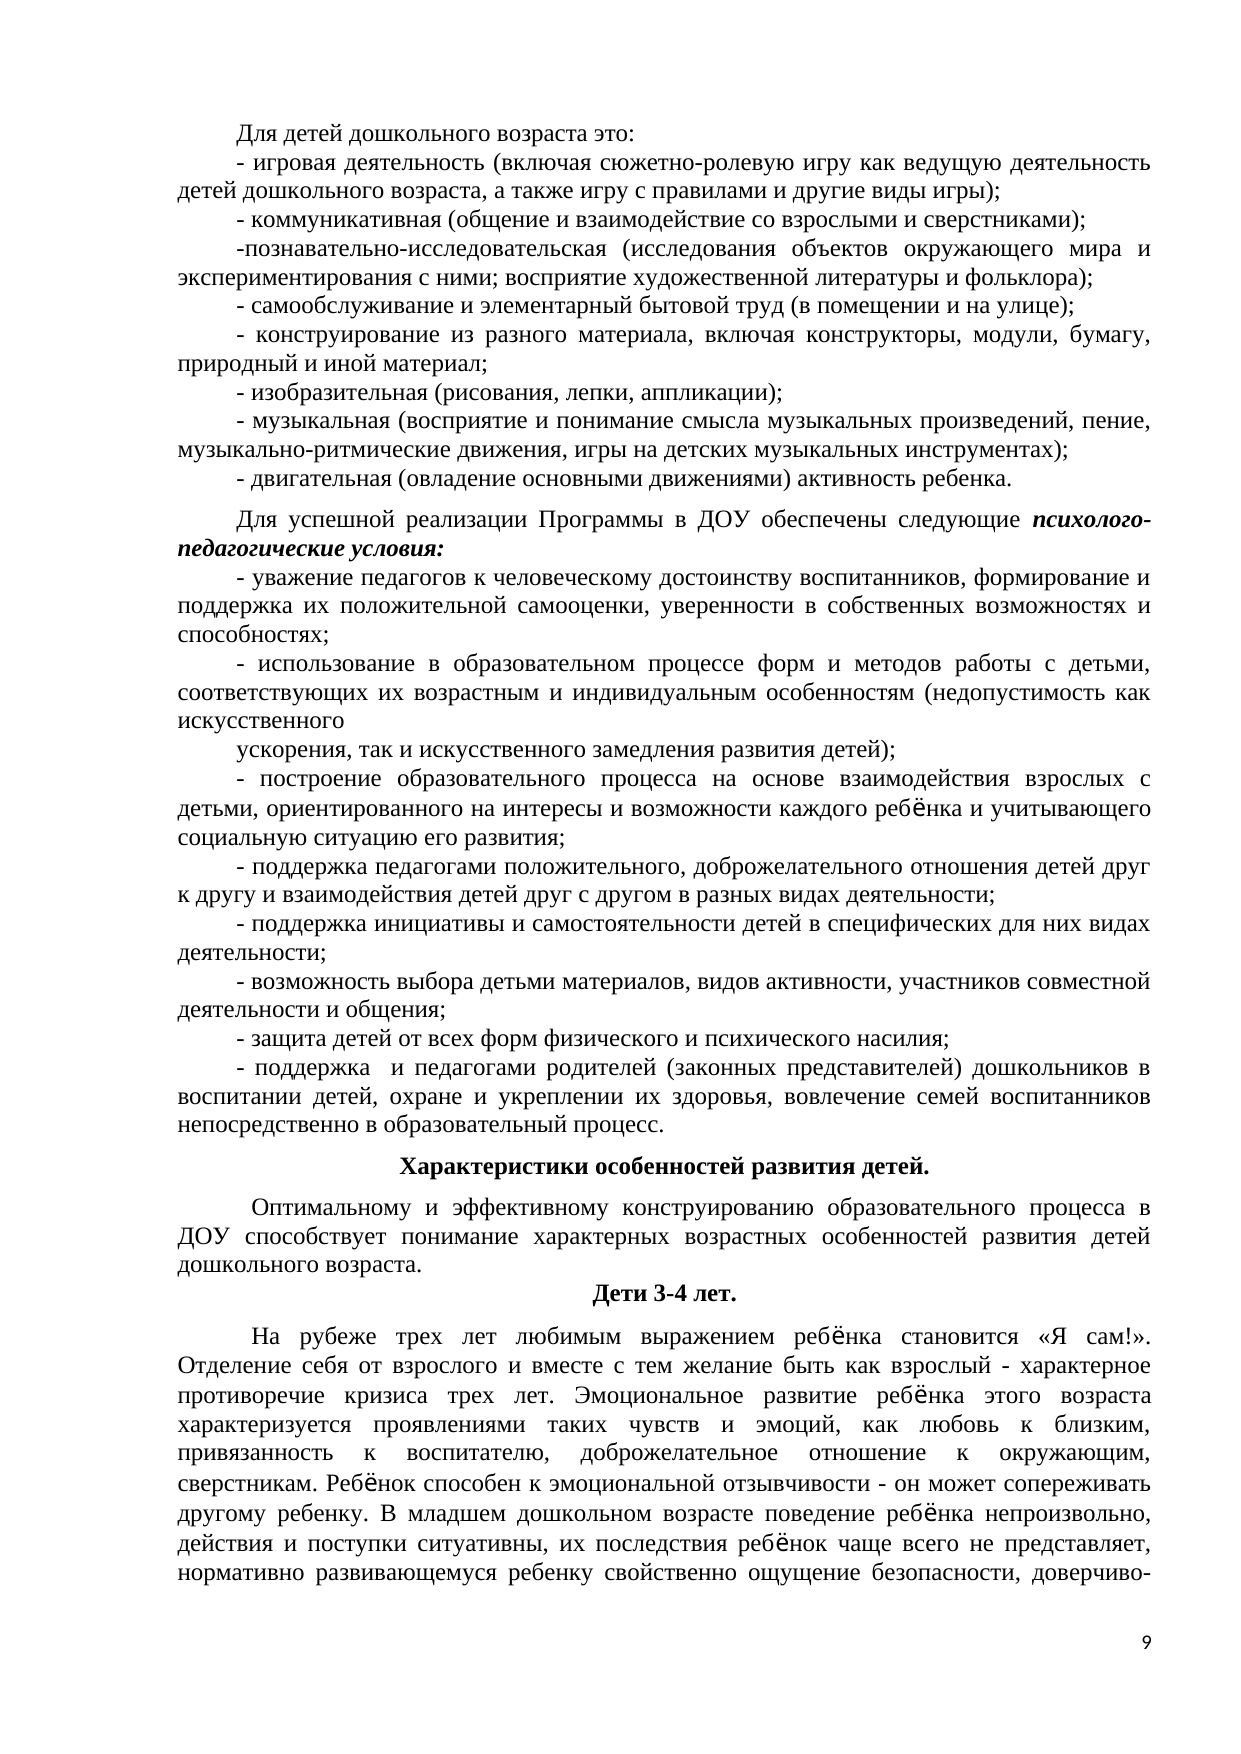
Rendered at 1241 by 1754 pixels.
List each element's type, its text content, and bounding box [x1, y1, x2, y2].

text - конструирование из разного материала, включая конструкторы, модули, бумагу, природный и иной материал; [177, 319, 1152, 377]
text - поддержка педагогами положительного, доброжелательного отношения детей друг к другу и взаимодействия детей друг с другом в разных видах деятельности; [177, 851, 1152, 908]
text - коммуникативная (общение и взаимодействие со взрослыми и сверстниками); [177, 204, 1152, 233]
text - изобразительная (рисования, лепки, аппликации); [177, 377, 1152, 406]
text - самообслуживание и элементарный бытовой труд (в помещении и на улице); [177, 291, 1152, 319]
text ускорения, так и искусственного замедления развития детей); [177, 734, 1152, 763]
text - уважение педагогов к человеческому достоинству воспитанников, формирование и поддержка их положительной самооценки, уверенности в собственных возможностях и способностях; [177, 562, 1152, 648]
text - музыкальная (восприятие и понимание смысла музыкальных произведений, пение, музыкально-ритмические движения, игры на детских музыкальных инструментах); [177, 406, 1152, 463]
text - игровая деятельность (включая сюжетно-ролевую игру как ведущую деятельность детей дошкольного возраста, а также игру с правилами и другие виды игры); [177, 147, 1152, 204]
text - защита детей от всех форм физического и психического насилия; [177, 1023, 1152, 1052]
text - построение образовательного процесса на основе взаимодействия взрослых с детьми, ориентированного на интересы и возможности каждого ребёнка и учитывающего социальную ситуацию его развития; [177, 763, 1152, 851]
text - поддержка и педагогами родителей (законных представителей) дошкольников в воспитании детей, охране и укреплении их здоровья, вовлечение семей воспитанников непосредственно в образовательный процесс. [177, 1052, 1152, 1138]
text Для успешной реализации Программы в ДОУ обеспечены следующие психолого-педагогические условия: [177, 504, 1152, 562]
text Дети 3-4 лет. [177, 1278, 1152, 1307]
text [177, 1319, 1152, 1586]
text Характеристики особенностей развития детей. [177, 1151, 1152, 1179]
text - возможность выбора детьми материалов, видов активности, участников совместной деятельности и общения; [177, 966, 1152, 1023]
text -познавательно-исследовательская (исследования объектов окружающего мира и экспериментирования с ними; восприятие художественной литературы и фольклора); [177, 233, 1152, 291]
text - двигательная (овладение основными движениями) активность ребенка. [177, 463, 1152, 492]
text - использование в образовательном процессе форм и методов работы с детьми, соответствующих их возрастным и индивидуальным особенностям (недопустимость как искусственного [177, 648, 1152, 734]
text - поддержка инициативы и самостоятельности детей в специфических для них видах деятельности; [177, 908, 1152, 966]
text Для детей дошкольного возраста это: [177, 118, 1152, 147]
text Оптимальному и эффективному конструированию образовательного процесса в ДОУ способствует понимание характерных возрастных особенностей развития детей дошкольного возраста. [177, 1192, 1152, 1278]
